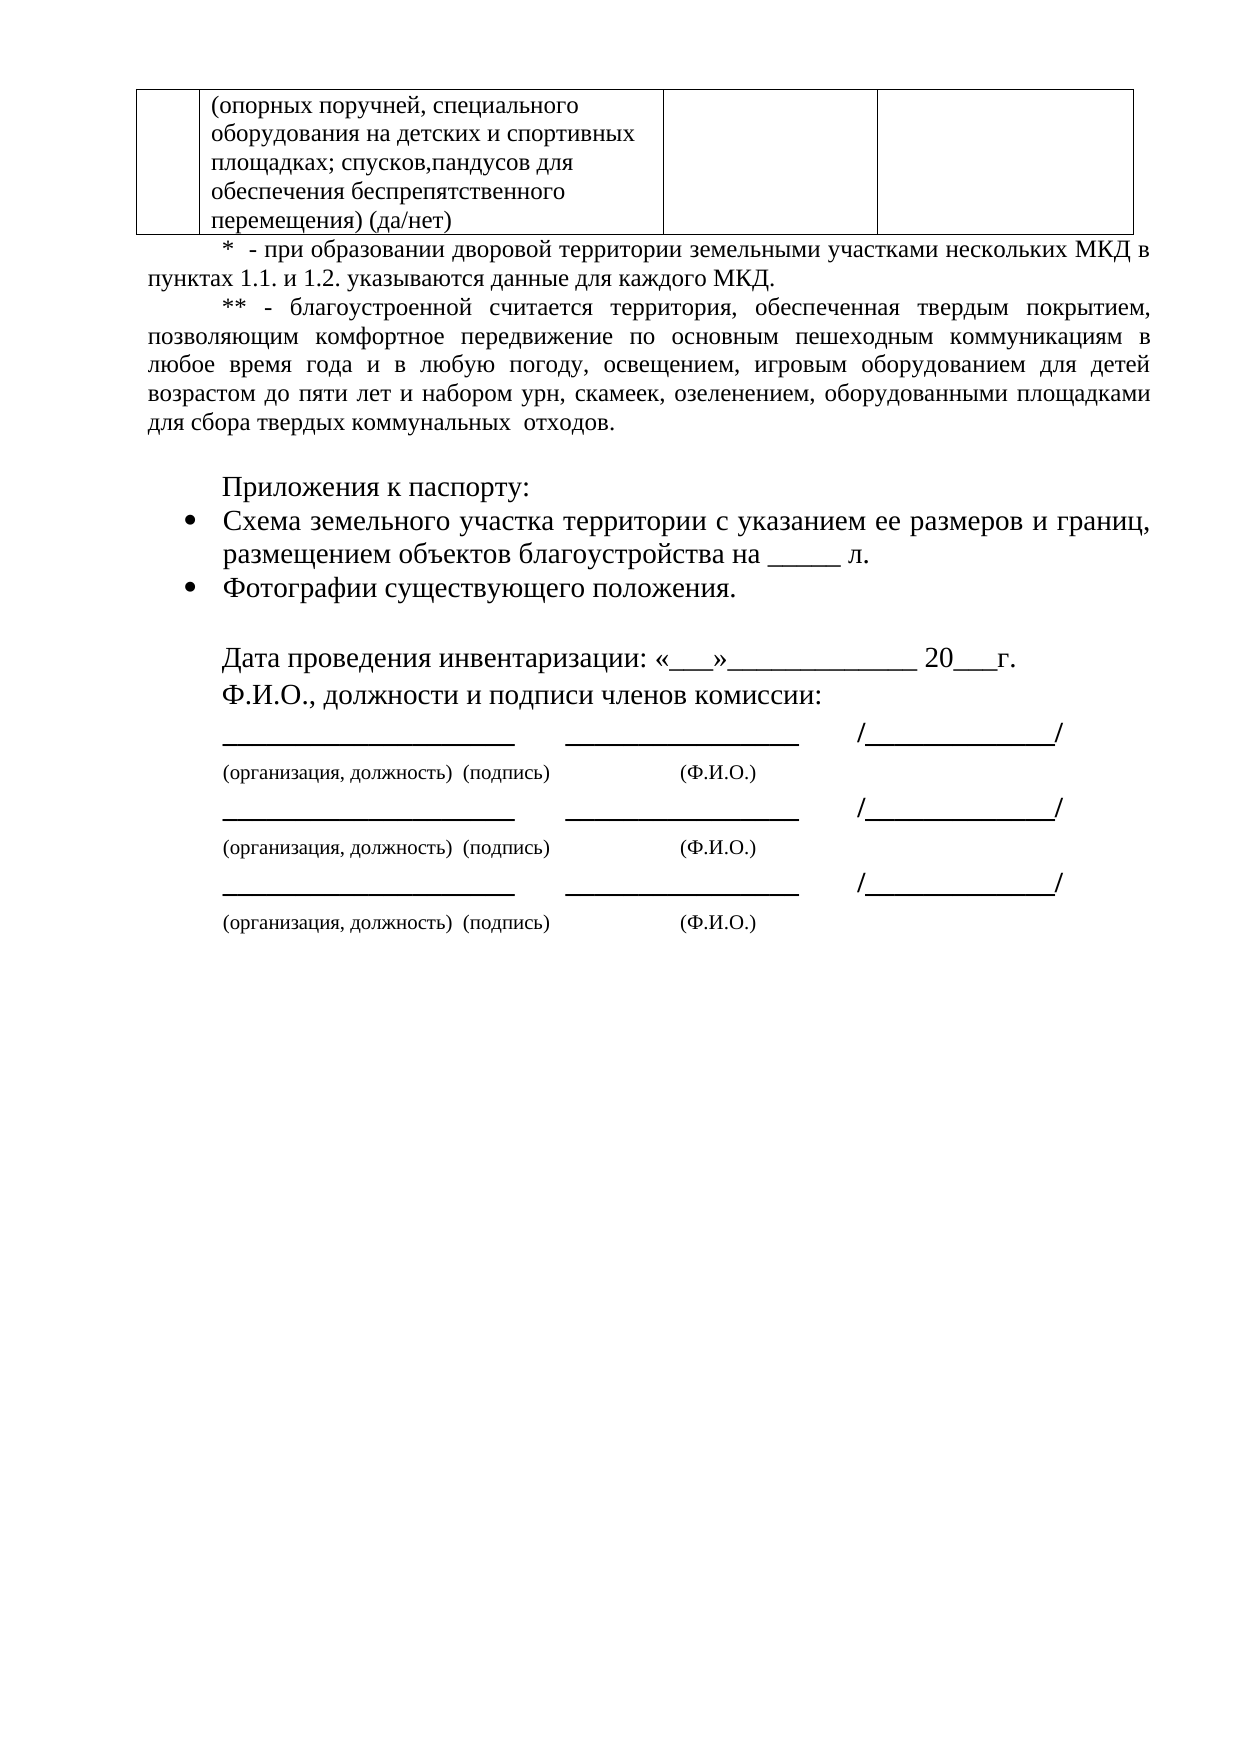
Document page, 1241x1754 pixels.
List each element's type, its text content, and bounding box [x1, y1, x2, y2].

list Фотографии существующего положения. [185, 570, 1152, 604]
table_cell [878, 90, 1133, 233]
text * - при образовании дворовой территории земельными участками нескольких МКД в пунктах 1.1. и 1.2. указываются данные для каждого МКД. [148, 234, 1152, 292]
text ____________________ ________________ /_____________/ [223, 862, 1152, 900]
table_cell 10 [137, 90, 199, 233]
text Приложения к паспорту: [148, 469, 1152, 503]
text (организация, должность) (подпись) (Ф.И.О.) [223, 750, 1152, 787]
text ____________________ ________________ /_____________/ [223, 712, 1152, 750]
text ____________________ ________________ /_____________/ [223, 787, 1152, 825]
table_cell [200, 90, 663, 233]
list Схема земельного участка территории с указанием ее размеров и границ, размещением объектов благоустройства на _____ л. [185, 503, 1152, 570]
text Ф.И.О., должности и подписи членов комиссии: [148, 675, 1152, 712]
text ** - благоустроенной считается территория, обеспеченная твердым покрытием, позволяющим комфортное передвижение по основным пешеходным коммуникациям в любое время года и в любую погоду, освещением, игровым оборудованием для детей возрастом до пяти лет и набором урн, скамеек, озеленением, оборудованными площадками для сбора твердых коммунальных отходов. [148, 292, 1152, 436]
text (организация, должность) (подпись) (Ф.И.О.) [223, 900, 1152, 937]
text (организация, должность) (подпись) (Ф.И.О.) [223, 825, 1152, 862]
text Дата проведения инвентаризации: «___»_____________ 20___г. [148, 637, 1152, 675]
table_cell [664, 90, 877, 233]
